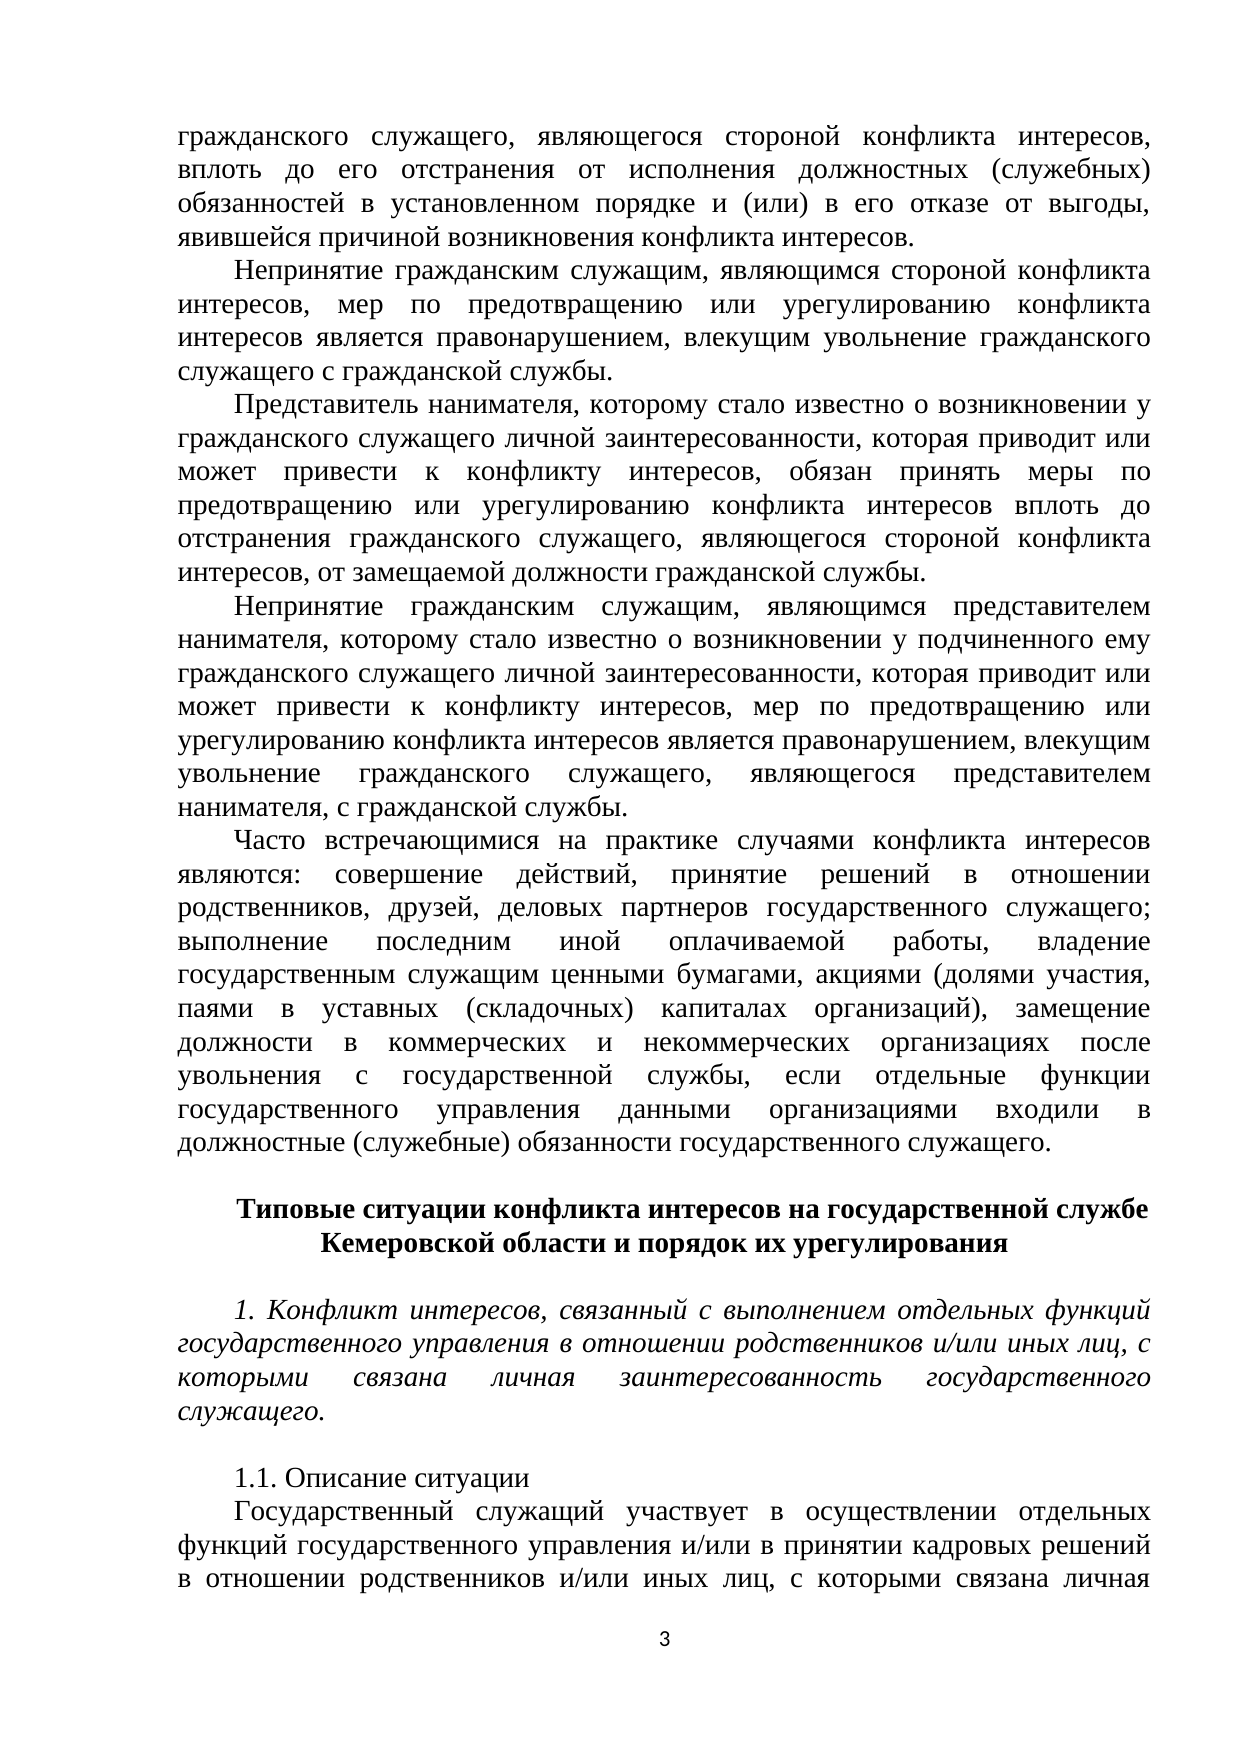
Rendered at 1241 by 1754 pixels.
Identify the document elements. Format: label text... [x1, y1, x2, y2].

text Представитель нанимателя, которому стало известно о возникновении у гражданского служащего личной заинтересованности, которая приводит или может привести к конфликту интересов, обязан принять меры по предотвращению или урегулированию конфликта интересов вплоть до отстранения гражданского служащего, являющегося стороной конфликта интересов, от замещаемой должности гражданской службы. [177, 386, 1152, 588]
text Типовые ситуации конфликта интересов на государственной службе Кемеровской области и порядок их урегулирования [177, 1191, 1152, 1258]
text 1.1. Описание ситуации [177, 1460, 1152, 1493]
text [177, 118, 1152, 252]
text Непринятие гражданским служащим, являющимся стороной конфликта интересов, мер по предотвращению или урегулированию конфликта интересов является правонарушением, влекущим увольнение гражданского служащего с гражданской службы. [177, 252, 1152, 386]
text 1. Конфликт интересов, связанный с выполнением отдельных функций государственного управления в отношении родственников и/или иных лиц, с которыми связана личная заинтересованность государственного служащего. [177, 1292, 1152, 1426]
text Часто встречающимися на практике случаями конфликта интересов являются: совершение действий, принятие решений в отношении родственников, друзей, деловых партнеров государственного служащего; выполнение последним иной оплачиваемой работы, владение государственным служащим ценными бумагами, акциями (долями участия, паями в уставных (складочных) капиталах организаций), замещение должности в коммерческих и некоммерческих организациях после увольнения с государственной службы, если отдельные функции государственного управления данными организациями входили в должностные (служебные) обязанности государственного служащего. [177, 822, 1152, 1158]
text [177, 1493, 1152, 1594]
text Непринятие гражданским служащим, являющимся представителем нанимателя, которому стало известно о возникновении у подчиненного ему гражданского служащего личной заинтересованности, которая приводит или может привести к конфликту интересов, мер по предотвращению или урегулированию конфликта интересов является правонарушением, влекущим увольнение гражданского служащего, являющегося представителем нанимателя, с гражданской службы. [177, 588, 1152, 822]
